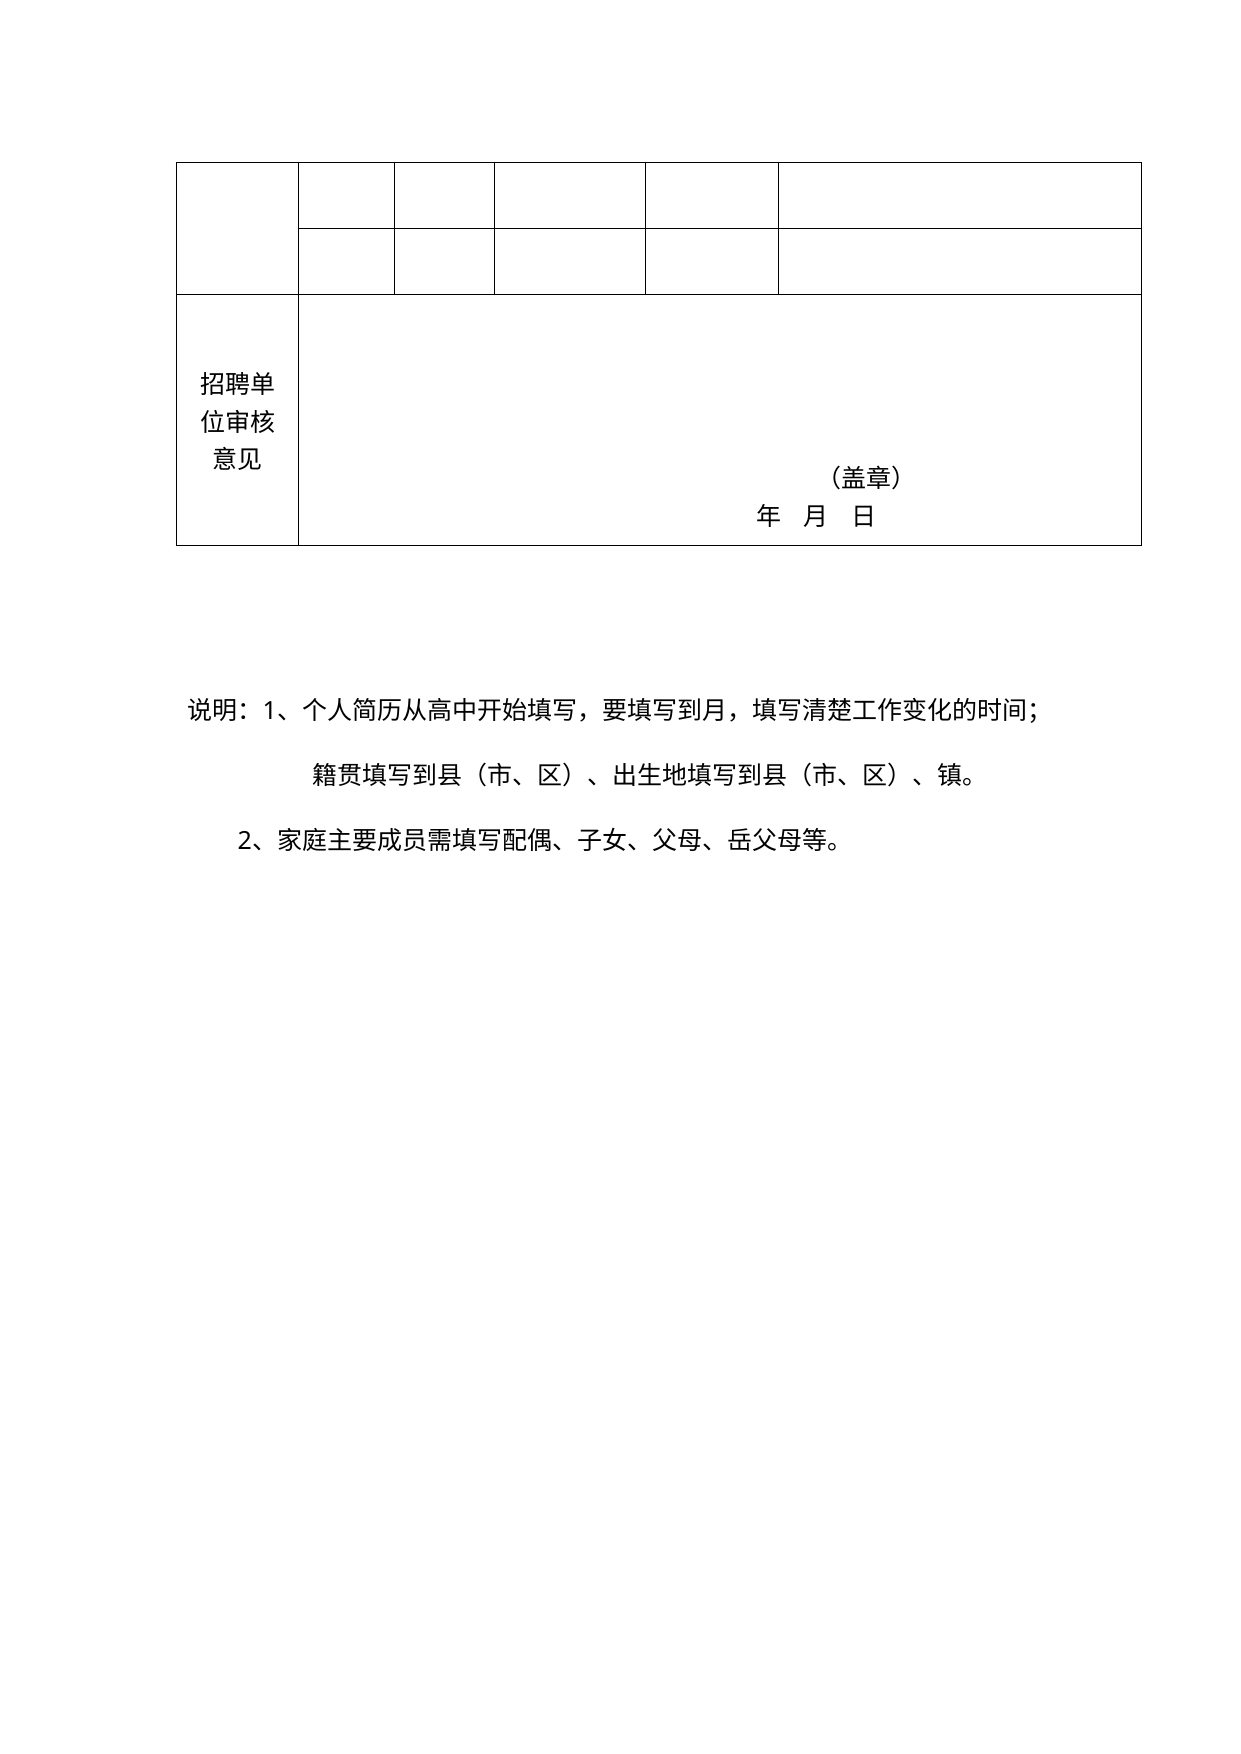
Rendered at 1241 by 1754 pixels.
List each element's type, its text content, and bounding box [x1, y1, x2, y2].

table_cell [395, 229, 494, 294]
table_cell [495, 163, 645, 228]
table_cell [495, 229, 645, 294]
table_cell [646, 163, 778, 228]
text 说明：1、个人简历从高中开始填写，要填写到月，填写清楚工作变化的时间；籍贯填写到县（市、区）、出生地填写到县（市、区）、镇。 [187, 676, 1053, 806]
table_cell [299, 229, 394, 294]
table_cell [779, 229, 1141, 294]
table_cell [395, 163, 494, 228]
table_cell [299, 163, 394, 228]
table_cell （盖章） 年 月 日 [299, 295, 1141, 545]
text 2、家庭主要成员需填写配偶、子女、父母、岳父母等。 [187, 806, 1053, 871]
table_cell [779, 163, 1141, 228]
table_cell 招聘单位审核意见 [177, 295, 298, 545]
table_cell [646, 229, 778, 294]
